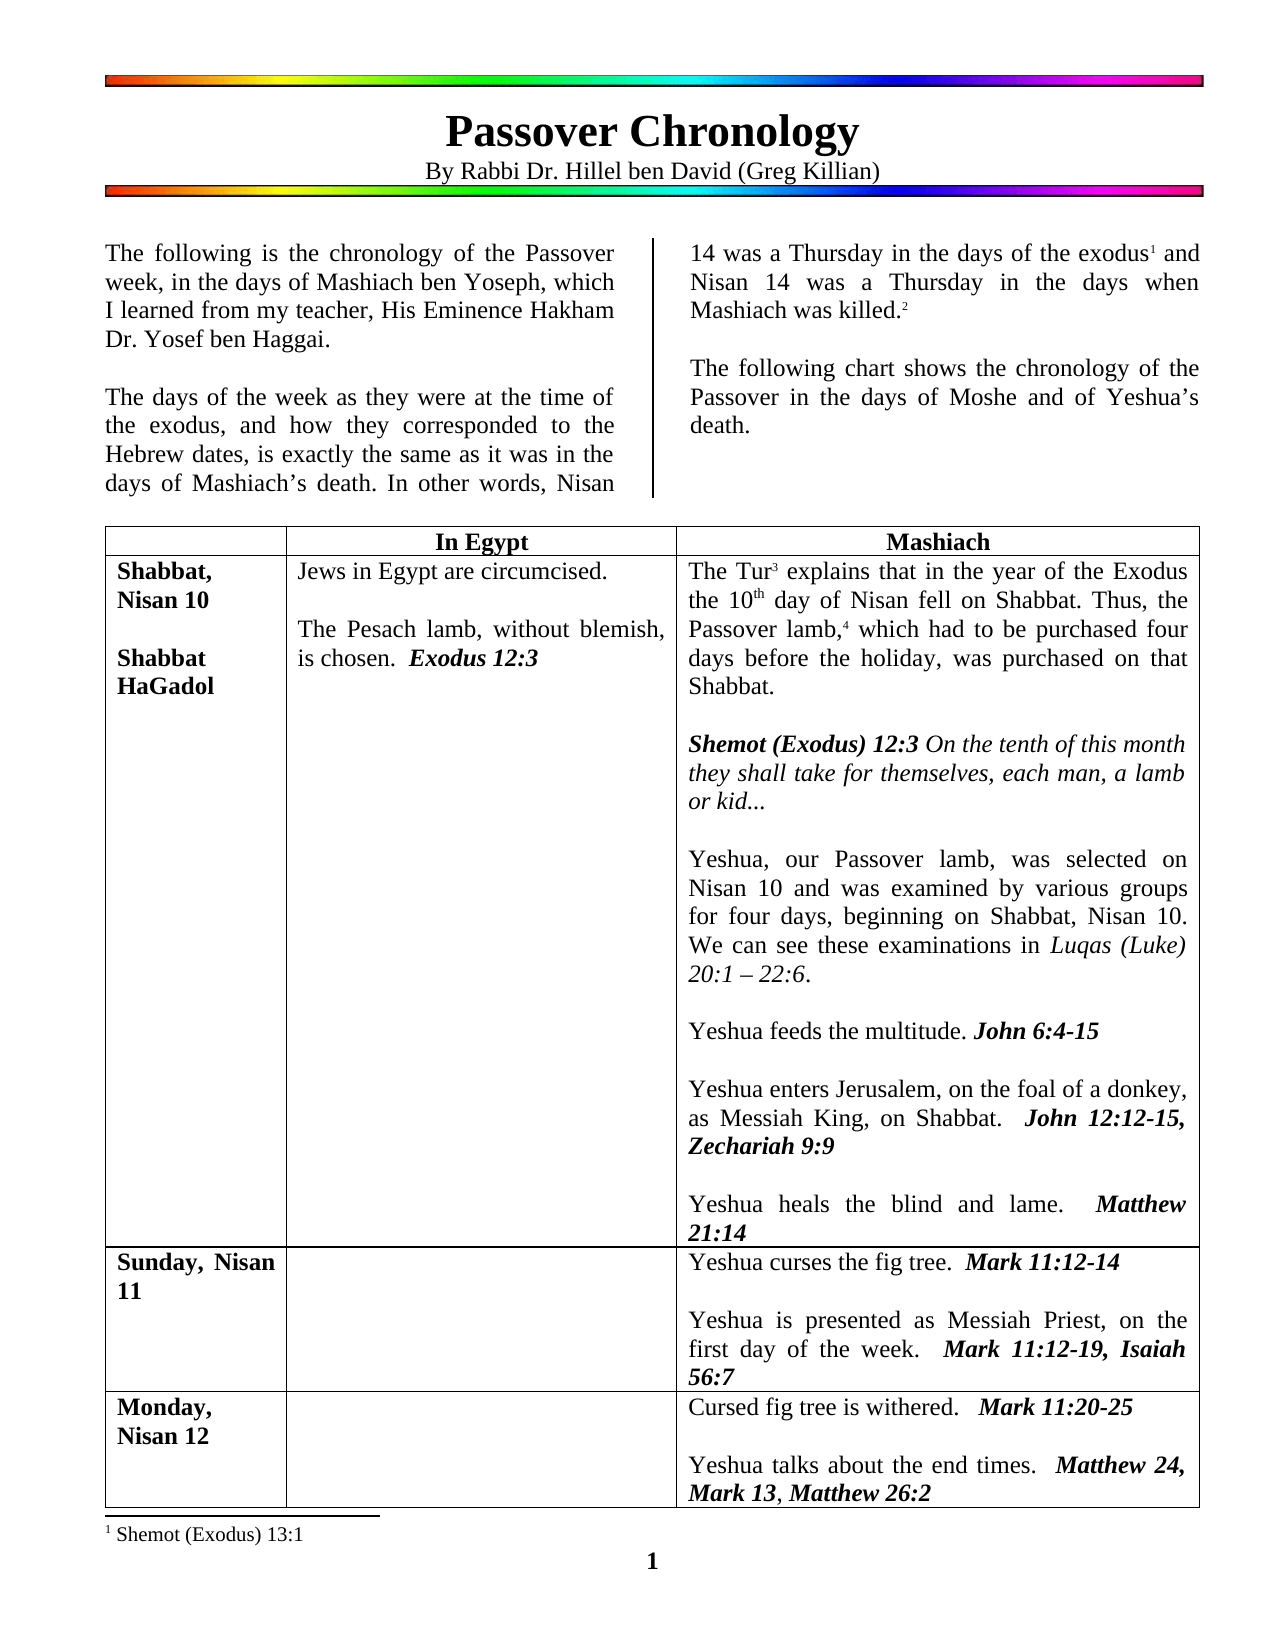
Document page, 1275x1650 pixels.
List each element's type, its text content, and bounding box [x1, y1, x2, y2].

table_cell Jews in Egypt are circumcised. The Pesach lamb, without blemish, is chosen. Exodus 12:3 [287, 556, 676, 1246]
text The following chart shows the chronology of the Passover in the days of Moshe and of Yeshua’s death. [690, 353, 1200, 439]
text The days of the week as they were at the time of the exodus, and how they corresponded to the Hebrew dates, is exactly the same as it was in the days of Mashiach’s death. In other words, Nisan 14 was a Thursday in the days of the exodus and Nisan 14 was a Thursday in the days when Mashiach was killed. [105, 382, 615, 497]
picture [105, 75, 1204, 87]
table_cell Yeshua curses the fig tree. Mark 11:12-14 Yeshua is presented as Messiah Priest, on the first day of the week. Mark 11:12-19, Isaiah 56:7 [677, 1248, 1199, 1391]
table_header In Egypt [287, 527, 676, 555]
table_cell [287, 1392, 676, 1507]
table_cell [287, 1248, 676, 1391]
table_cell Sunday, Nisan 11 [106, 1248, 286, 1391]
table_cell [677, 1392, 1199, 1507]
table_header [106, 527, 286, 555]
text By Rabbi Dr. Hillel ben David (Greg Killian) [105, 156, 1200, 185]
text The following is the chronology of the Passover week, in the days of Mashiach ben Yoseph, which I learned from my teacher, His Eminence Hakham Dr. Yosef ben Haggai. [105, 238, 615, 353]
table_cell Monday, Nisan 12 [106, 1392, 286, 1507]
table_cell The Tur explains that in the year of the Exodus the 10th day of Nisan fell on Shabbat. Thus, the Passover lamb, which had to be purchased four days before the holiday, was purchased on that Shabbat. Shemot (Exodus) 12:3 On the tenth of this month they shall take for themselves, each man, a lamb or kid... Yeshua, our Passover lamb, was selected on Nisan 10 and was examined by various groups for four days, beginning on Shabbat, Nisan 10. We can see these examinations in Luqas (Luke) 20:1 – 22:6. Yeshua feeds the multitude. John 6:4-15 Yeshua enters Jerusalem, on the foal of a donkey, as Messiah King, on Shabbat. John 12:12-15, Zechariah 9:9 Yeshua heals the blind and lame. Matthew 21:14 [677, 556, 1199, 1246]
text Passover Chronology [105, 104, 1200, 156]
picture [105, 185, 1204, 197]
text The days of the week as they were at the time of the exodus, and how they corresponded to the Hebrew dates, is exactly the same as it was in the days of Mashiach’s death. In other words, Nisan 14 was a Thursday in the days of the exodus and Nisan 14 was a Thursday in the days when Mashiach was killed. [690, 238, 1200, 324]
table_cell Shabbat, Nisan 10 Shabbat HaGadol [106, 556, 286, 1246]
table_header Mashiach [677, 527, 1199, 555]
